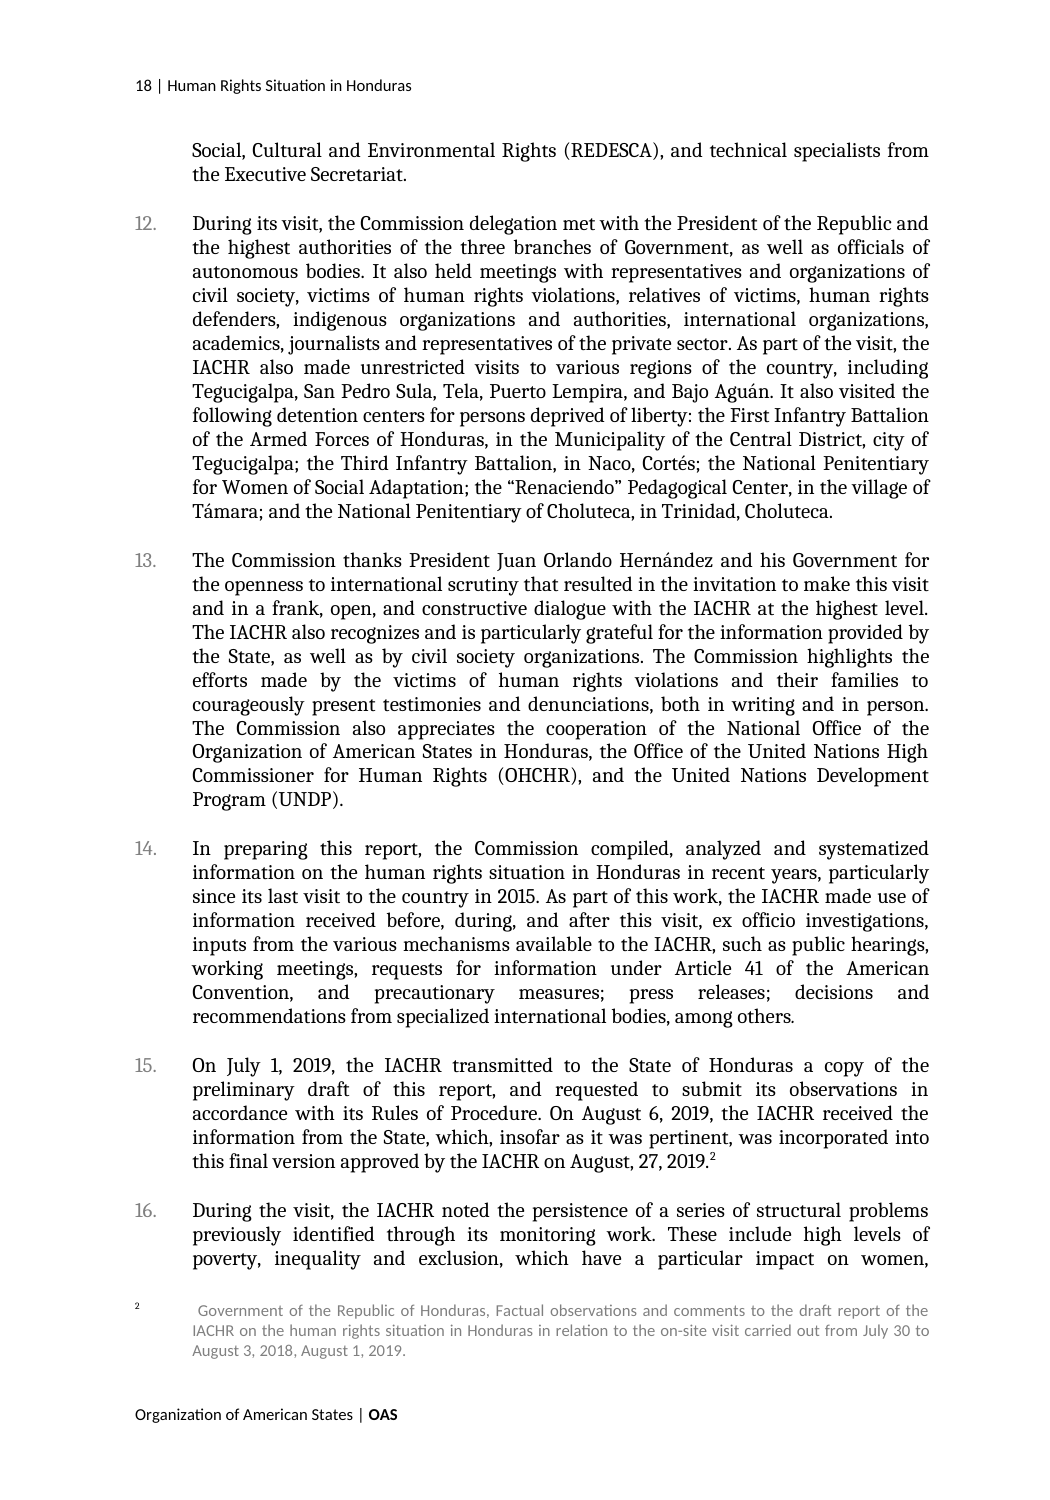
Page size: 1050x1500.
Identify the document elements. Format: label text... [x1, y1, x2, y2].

text In preparing this report, the Commission compiled, analyzed and systematized information on the human rights situation in Honduras in recent years, particularly since its last visit to the country in 2015. As part of this work, the IACHR made use of information received before, during, and after this visit, ex officio investigations, inputs from the various mechanisms available to the IACHR, such as public hearings, working meetings, requests for information under Article 41 of the American Convention, and precautionary measures; press releases; decisions and recommendations from specialized international bodies, among others. [135, 837, 930, 1029]
text The Commission thanks President Juan Orlando Hernández and his Government for the openness to international scrutiny that resulted in the invitation to make this visit and in a frank, open, and constructive dialogue with the IACHR at the highest level. The IACHR also recognizes and is particularly grateful for the information provided by the State, as well as by civil society organizations. The Commission highlights the efforts made by the victims of human rights violations and their families to courageously present testimonies and denunciations, both in writing and in person. The Commission also appreciates the cooperation of the National Office of the Organization of American States in Honduras, the Office of the United Nations High Commissioner for Human Rights (OHCHR), and the United Nations Development Program (UNDP). [135, 548, 930, 812]
text On July 1, 2019, the IACHR transmitted to the State of Honduras a copy of the preliminary draft of this report, and requested to submit its observations in accordance with its Rules of Procedure. On August 6, 2019, the IACHR received the information from the State, which, insofar as it was pertinent, was incorporated into this final version approved by the IACHR on August, 27, 2019. [135, 1054, 930, 1173]
text During its visit, the Commission delegation met with the President of the Republic and the highest authorities of the three branches of Government, as well as officials of autonomous bodies. It also held meetings with representatives and organizations of civil society, victims of human rights violations, relatives of victims, human rights defenders, indigenous organizations and authorities, international organizations, academics, journalists and representatives of the private sector. As part of the visit, the IACHR also made unrestricted visits to various regions of the country, including Tegucigalpa, San Pedro Sula, Tela, Puerto Lempira, and Bajo Aguán. It also visited the following detention centers for persons deprived of liberty: the First Infantry Battalion of the Armed Forces of Honduras, in the Municipality of the Central District, city of Tegucigalpa; the Third Infantry Battalion, in Naco, Cortés; the National Penitentiary for Women of Social Adaptation; the “Renaciendo” Pedagogical Center, in the village of Támara; and the National Penitentiary of Choluteca, in Trinidad, Choluteca. [135, 212, 930, 523]
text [135, 139, 930, 187]
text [135, 1198, 930, 1270]
